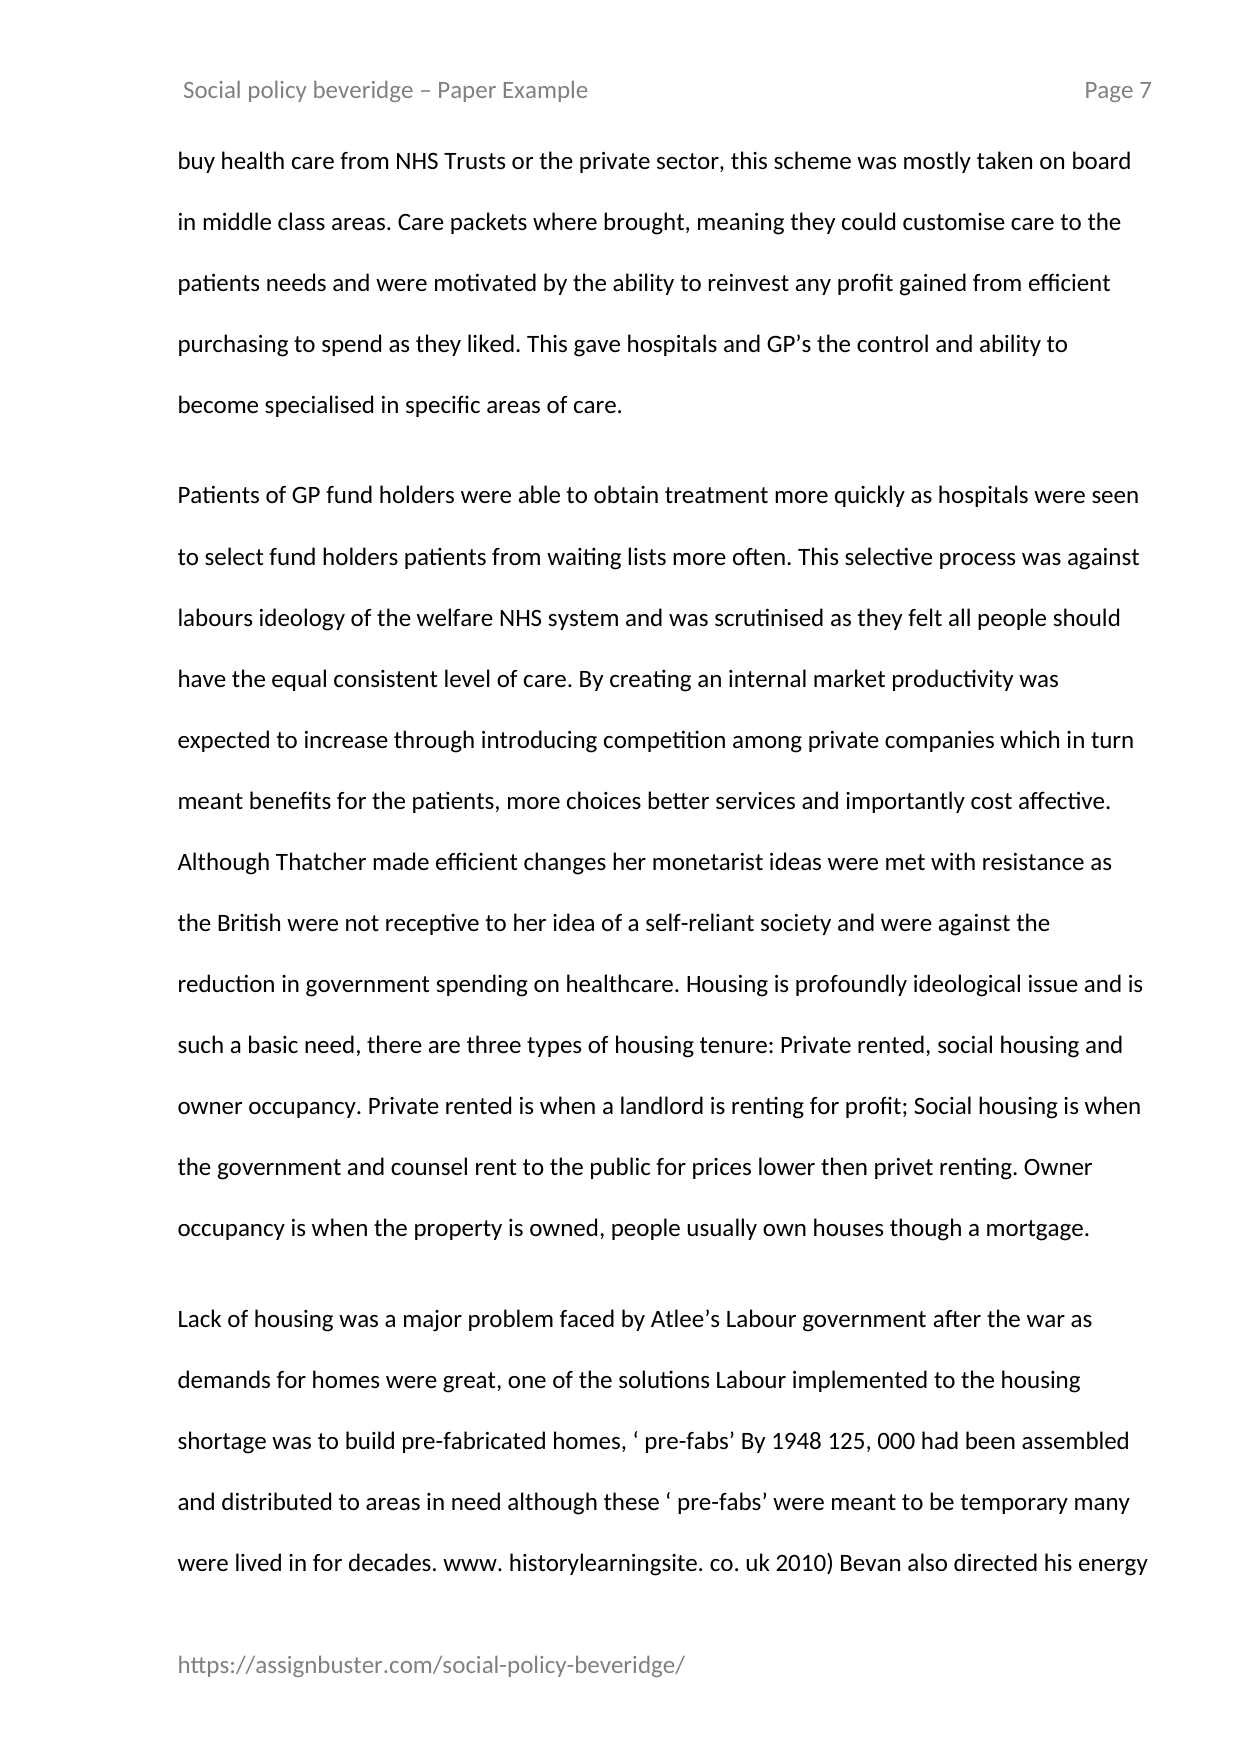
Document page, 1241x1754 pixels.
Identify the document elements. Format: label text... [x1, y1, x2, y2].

text Patients of GP fund holders were able to obtain treatment more quickly as hospitals were seen to select fund holders patients from waiting lists more often. This selective process was against labours ideology of the welfare NHS system and was scrutinised as they felt all people should have the equal consistent level of care. By creating an internal market productivity was expected to increase through introducing competition among private companies which in turn meant benefits for the patients, more choices better services and importantly cost affective. Although Thatcher made efficient changes her monetarist ideas were met with resistance as the British were not receptive to her idea of a self-reliant society and were against the reduction in government spending on healthcare. Housing is profoundly ideological issue and is such a basic need, there are three types of housing tenure: Private rented, social housing and owner occupancy. Private rented is when a landlord is renting for profit; Social housing is when the government and counsel rent to the public for prices lower then privet renting. Owner occupancy is when the property is owned, people usually own houses though a mortgage. [177, 480, 1152, 1243]
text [177, 1303, 1152, 1577]
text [177, 145, 1152, 420]
